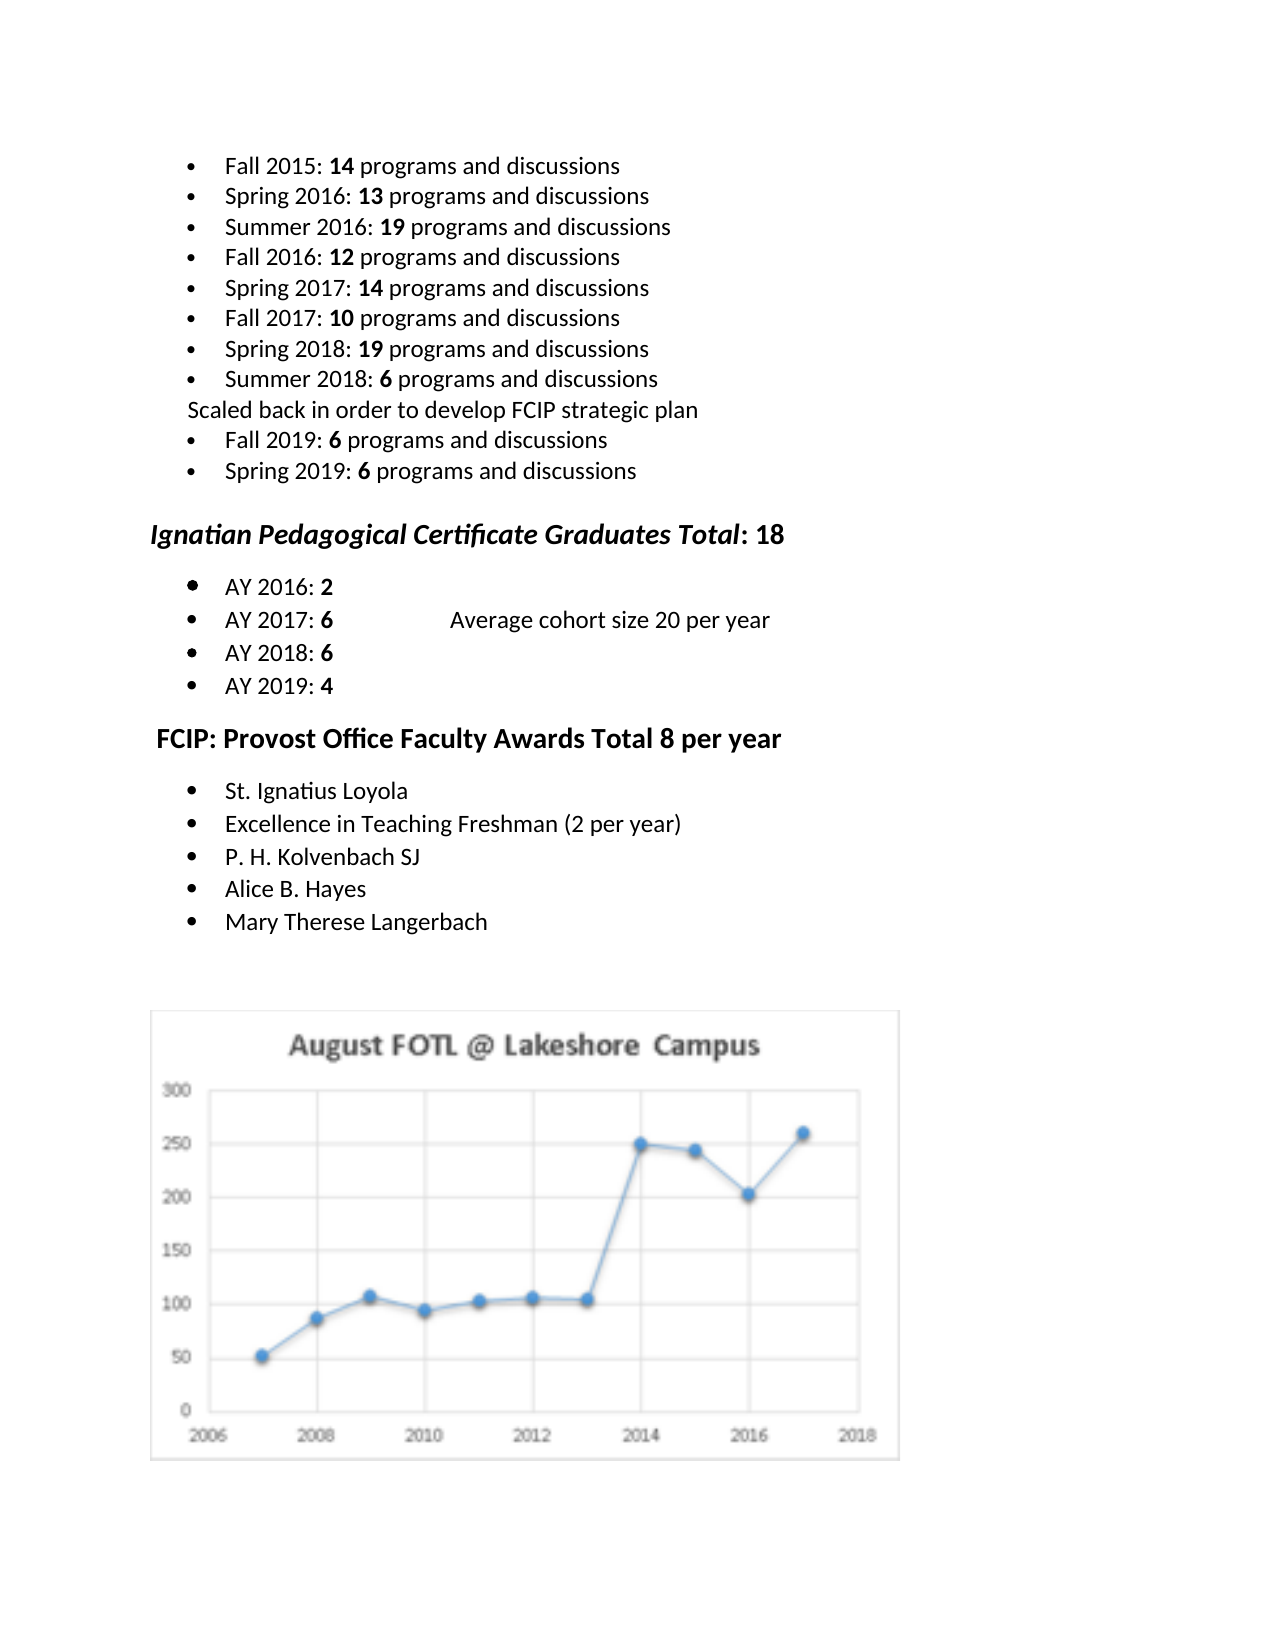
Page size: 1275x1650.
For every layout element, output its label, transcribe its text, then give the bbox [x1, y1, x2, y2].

list AY 2019: 4 [187, 670, 1125, 701]
list P. H. Kolvenbach SJ [187, 841, 1125, 871]
picture [150, 1010, 901, 1461]
list Mary Therese Langerbach [187, 907, 1125, 937]
list Fall 2016: 12 programs and discussions [187, 242, 1125, 272]
list Fall 2017: 10 programs and discussions [187, 303, 1125, 333]
list St. Ignatius Loyola [187, 775, 1125, 805]
text Ignatian Pedagogical Certificate Graduates Total: 18 [150, 516, 1125, 552]
list Excellence in Teaching Freshman (2 per year) [187, 808, 1125, 838]
list AY 2017: 6 Average cohort size 20 per year [187, 604, 1125, 635]
list Spring 2019: 6 programs and discussions [187, 455, 1125, 486]
list Spring 2018: 19 programs and discussions [187, 333, 1125, 364]
list Spring 2016: 13 programs and discussions [187, 181, 1125, 211]
text FCIP: Provost Office Faculty Awards Total 8 per year [150, 720, 1125, 755]
list Fall 2015: 14 programs and discussions [187, 150, 1125, 181]
list Fall 2019: 6 programs and discussions [187, 425, 1125, 455]
list AY 2016: 2 [187, 571, 1125, 602]
list Spring 2017: 14 programs and discussions [187, 272, 1125, 303]
list Summer 2016: 19 programs and discussions [187, 211, 1125, 242]
text Scaled back in order to develop FCIP strategic plan [187, 394, 1125, 425]
list AY 2018: 6 [187, 637, 1125, 668]
list Summer 2018: 6 programs and discussions [187, 364, 1125, 394]
list Alice B. Hayes [187, 874, 1125, 904]
